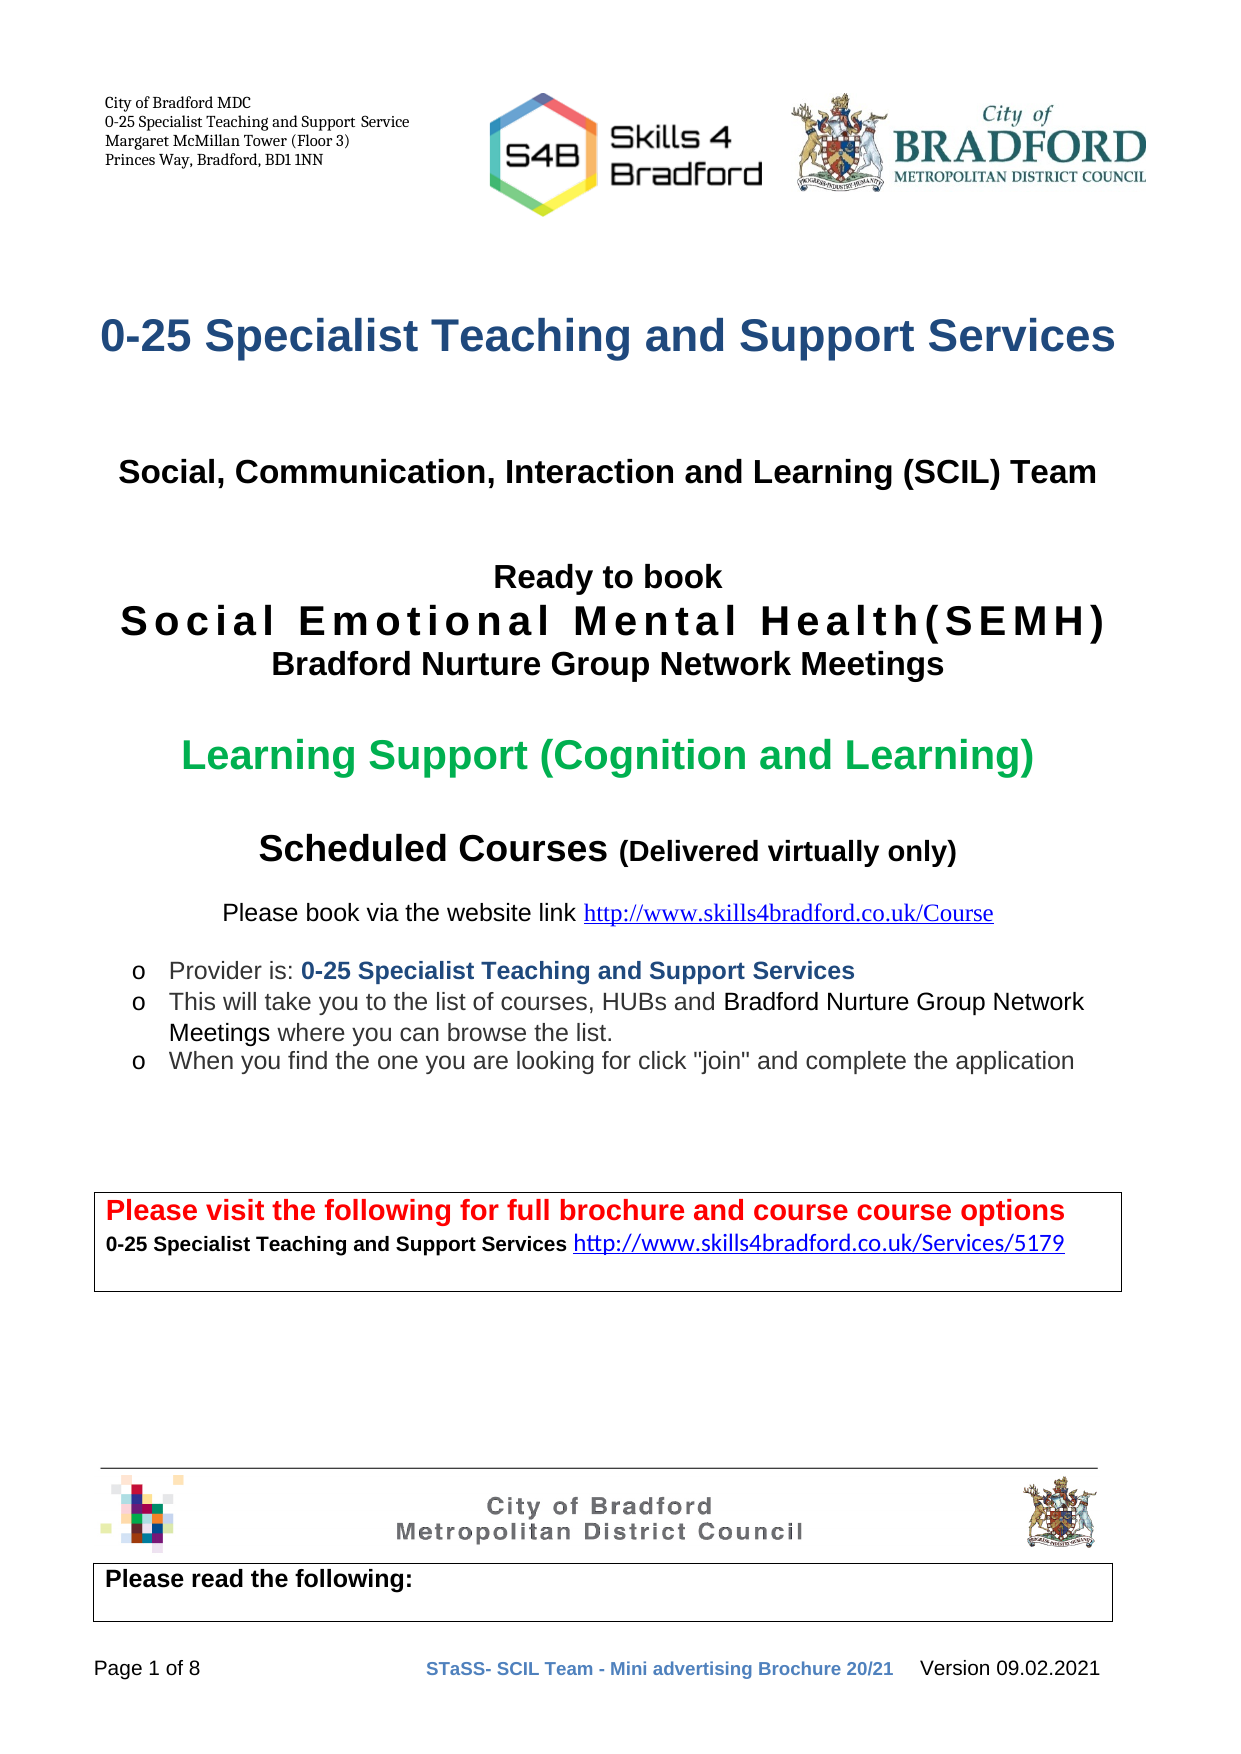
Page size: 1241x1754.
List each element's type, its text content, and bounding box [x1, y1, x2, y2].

picture [791, 93, 1146, 192]
list This will take you to the list of courses, HUBs and Bradford Nurture Group Network Meetings where you can browse the list. [131, 987, 1122, 1046]
text Scheduled Courses (Delivered virtually only) [94, 826, 1122, 869]
picture [489, 93, 762, 217]
text Please book via the website link http://www.skills4bradford.co.uk/Course [94, 898, 1122, 927]
text Social, Communication, Interaction and Learning (SCIL) Team [94, 452, 1122, 490]
text Social Emotional Mental Health(SEMH) [94, 596, 1122, 644]
text 0-25 Specialist Teaching and Support Services [94, 308, 1122, 361]
list Provider is: 0-25 Specialist Teaching and Support Services [131, 956, 1122, 987]
text Ready to book [94, 558, 1122, 596]
text Bradford Nurture Group Network Meetings [94, 644, 1122, 682]
list When you find the one you are looking for click "join" and complete the application [131, 1046, 1122, 1077]
picture [93, 1459, 1101, 1563]
table_header Please visit the following for full brochure and course course options 0-25 Specialist Teaching and Support Services http://www.skills4bradford.co.uk/Services/5179 [95, 1193, 1121, 1291]
text Learning Support (Cognition and Learning) [94, 730, 1122, 778]
